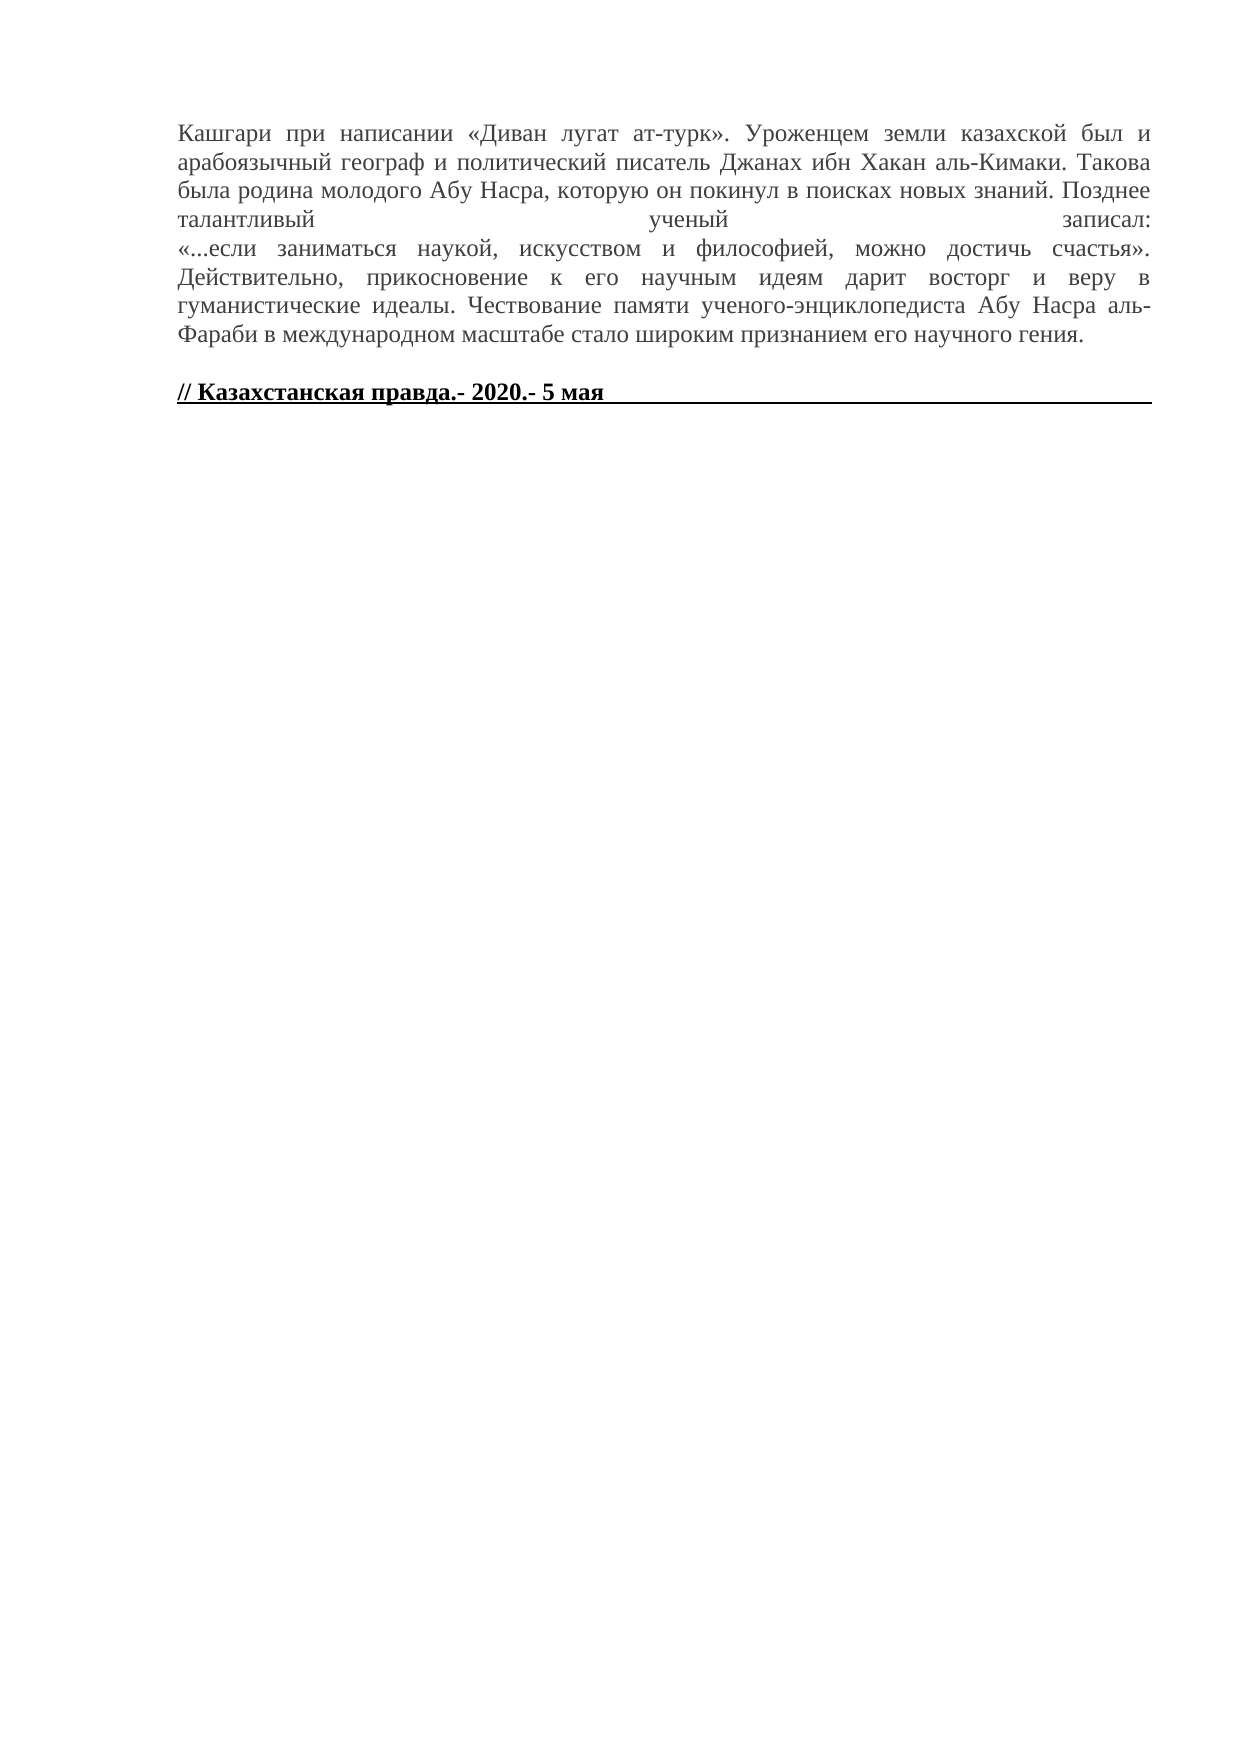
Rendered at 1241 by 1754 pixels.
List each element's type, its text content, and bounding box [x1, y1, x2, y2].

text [177, 118, 1152, 348]
text // Казахстанская правда.- 2020.- 5 мая [177, 377, 1152, 402]
